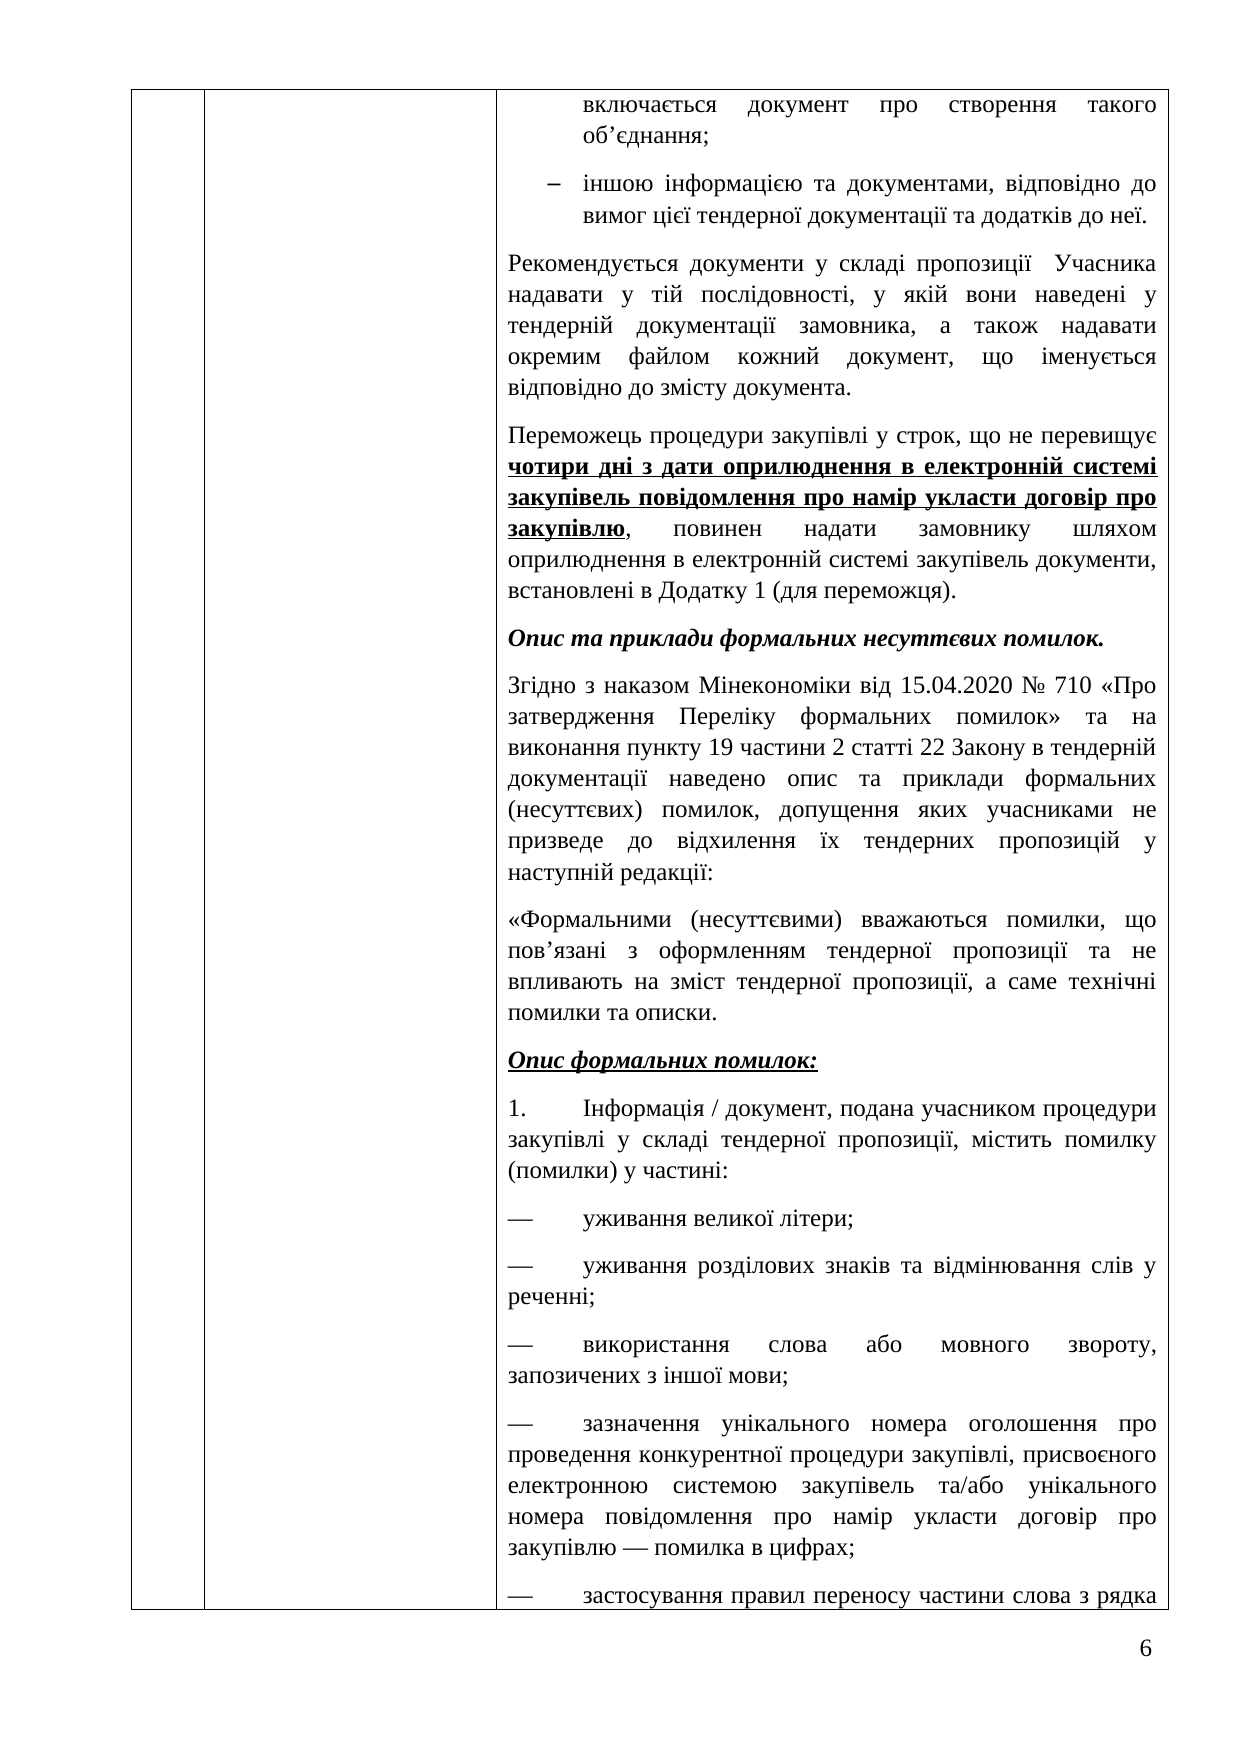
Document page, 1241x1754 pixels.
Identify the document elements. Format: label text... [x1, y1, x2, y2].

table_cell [205, 90, 496, 1608]
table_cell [497, 90, 1168, 1608]
table_cell 1 [132, 90, 204, 1608]
